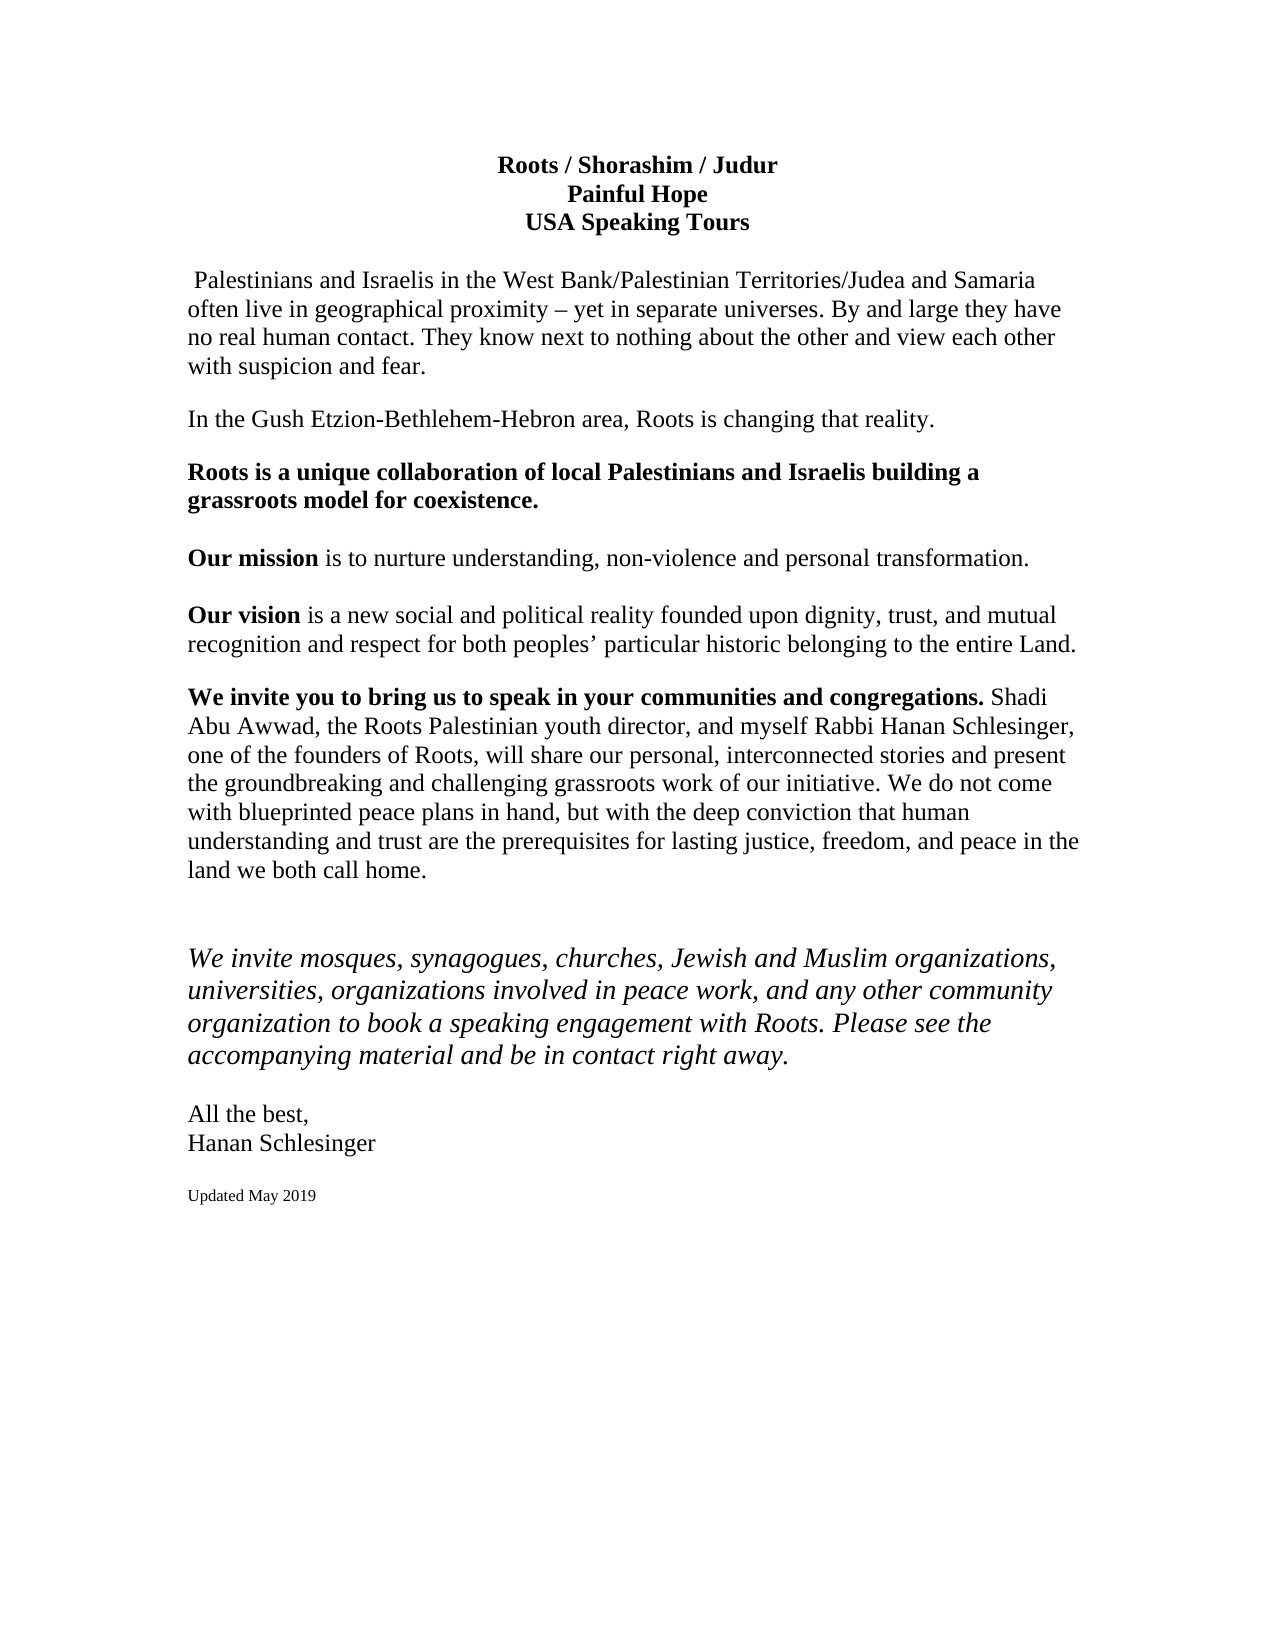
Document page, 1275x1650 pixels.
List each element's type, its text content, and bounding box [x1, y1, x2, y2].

text Our vision is a new social and political reality founded upon dignity, trust, and mutual recognition and respect for both peoples’ particular historic belonging to the entire Land. [187, 601, 1087, 658]
text Roots / Shorashim / Judur [187, 150, 1087, 179]
text Roots is a unique collaboration of local Palestinians and Israelis building a grassroots model for coexistence. [187, 457, 1087, 514]
text Hanan Schlesinger [187, 1128, 1087, 1157]
text All the best, [187, 1099, 1087, 1128]
text USA Speaking Tours [187, 207, 1087, 236]
text We invite mosques, synagogues, churches, Jewish and Muslim organizations, universities, organizations involved in peace work, and any other community organization to book a speaking engagement with Roots. Please see the accompanying material and be in contact right away. [187, 941, 1087, 1071]
text Painful Hope [187, 179, 1087, 207]
text Updated May 2019 [187, 1186, 1087, 1205]
text Our mission is to nurture understanding, non-violence and personal transformation. [187, 543, 1087, 572]
text Palestinians and Israelis in the West Bank/Palestinian Territories/Judea and Samaria often live in geographical proximity – yet in separate universes. By and large they have no real human contact. They know next to nothing about the other and view each other with suspicion and fear. [187, 265, 1087, 380]
text We invite you to bring us to speak in your communities and congregations. Shadi Abu Awwad, the Roots Palestinian youth director, and myself Rabbi Hanan Schlesinger, one of the founders of Roots, will share our personal, interconnected stories and present the groundbreaking and challenging grassroots work of our initiative. We do not come with blueprinted peace plans in hand, but with the deep conviction that human understanding and trust are the prerequisites for lasting justice, freedom, and peace in the land we both call home. [187, 682, 1087, 883]
text In the Gush Etzion-Bethlehem-Hebron area, Roots is changing that reality. [187, 404, 1087, 433]
